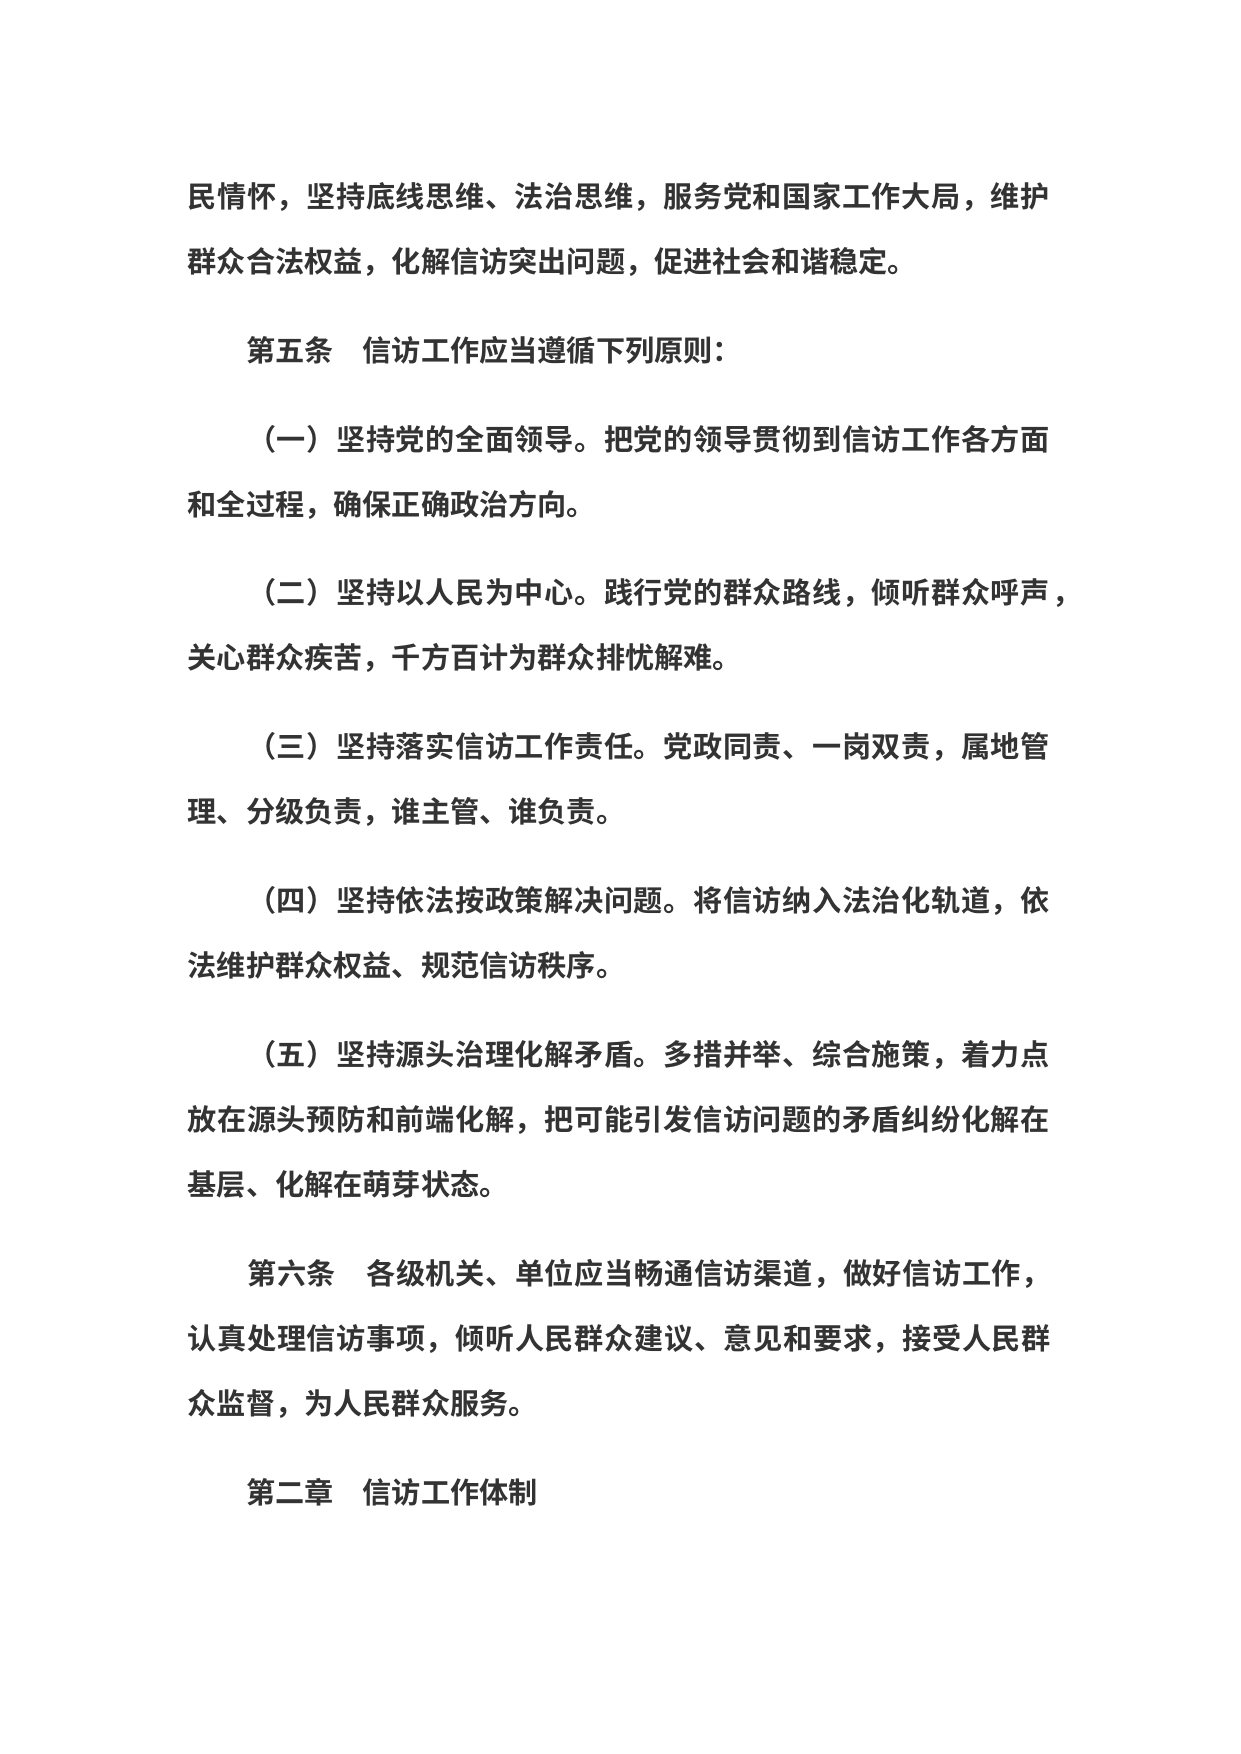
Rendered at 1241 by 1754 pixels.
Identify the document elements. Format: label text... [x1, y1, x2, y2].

text （二）坚持以人民为中心。践行党的群众路线，倾听群众呼声，关心群众疾苦，千方百计为群众排忧解难。 [187, 558, 1053, 688]
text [187, 162, 1053, 292]
text 第二章 信访工作体制 [187, 1458, 1053, 1523]
text （三）坚持落实信访工作责任。党政同责、一岗双责，属地管理、分级负责，谁主管、谁负责。 [187, 712, 1053, 842]
text 第六条 各级机关、单位应当畅通信访渠道，做好信访工作，认真处理信访事项，倾听人民群众建议、意见和要求，接受人民群众监督，为人民群众服务。 [187, 1239, 1053, 1434]
text 第五条 信访工作应当遵循下列原则： [187, 316, 1053, 381]
text （四）坚持依法按政策解决问题。将信访纳入法治化轨道，依法维护群众权益、规范信访秩序。 [187, 866, 1053, 996]
text （五）坚持源头治理化解矛盾。多措并举、综合施策，着力点放在源头预防和前端化解，把可能引发信访问题的矛盾纠纷化解在基层、化解在萌芽状态。 [187, 1020, 1053, 1215]
text （一）坚持党的全面领导。把党的领导贯彻到信访工作各方面和全过程，确保正确政治方向。 [187, 405, 1053, 535]
